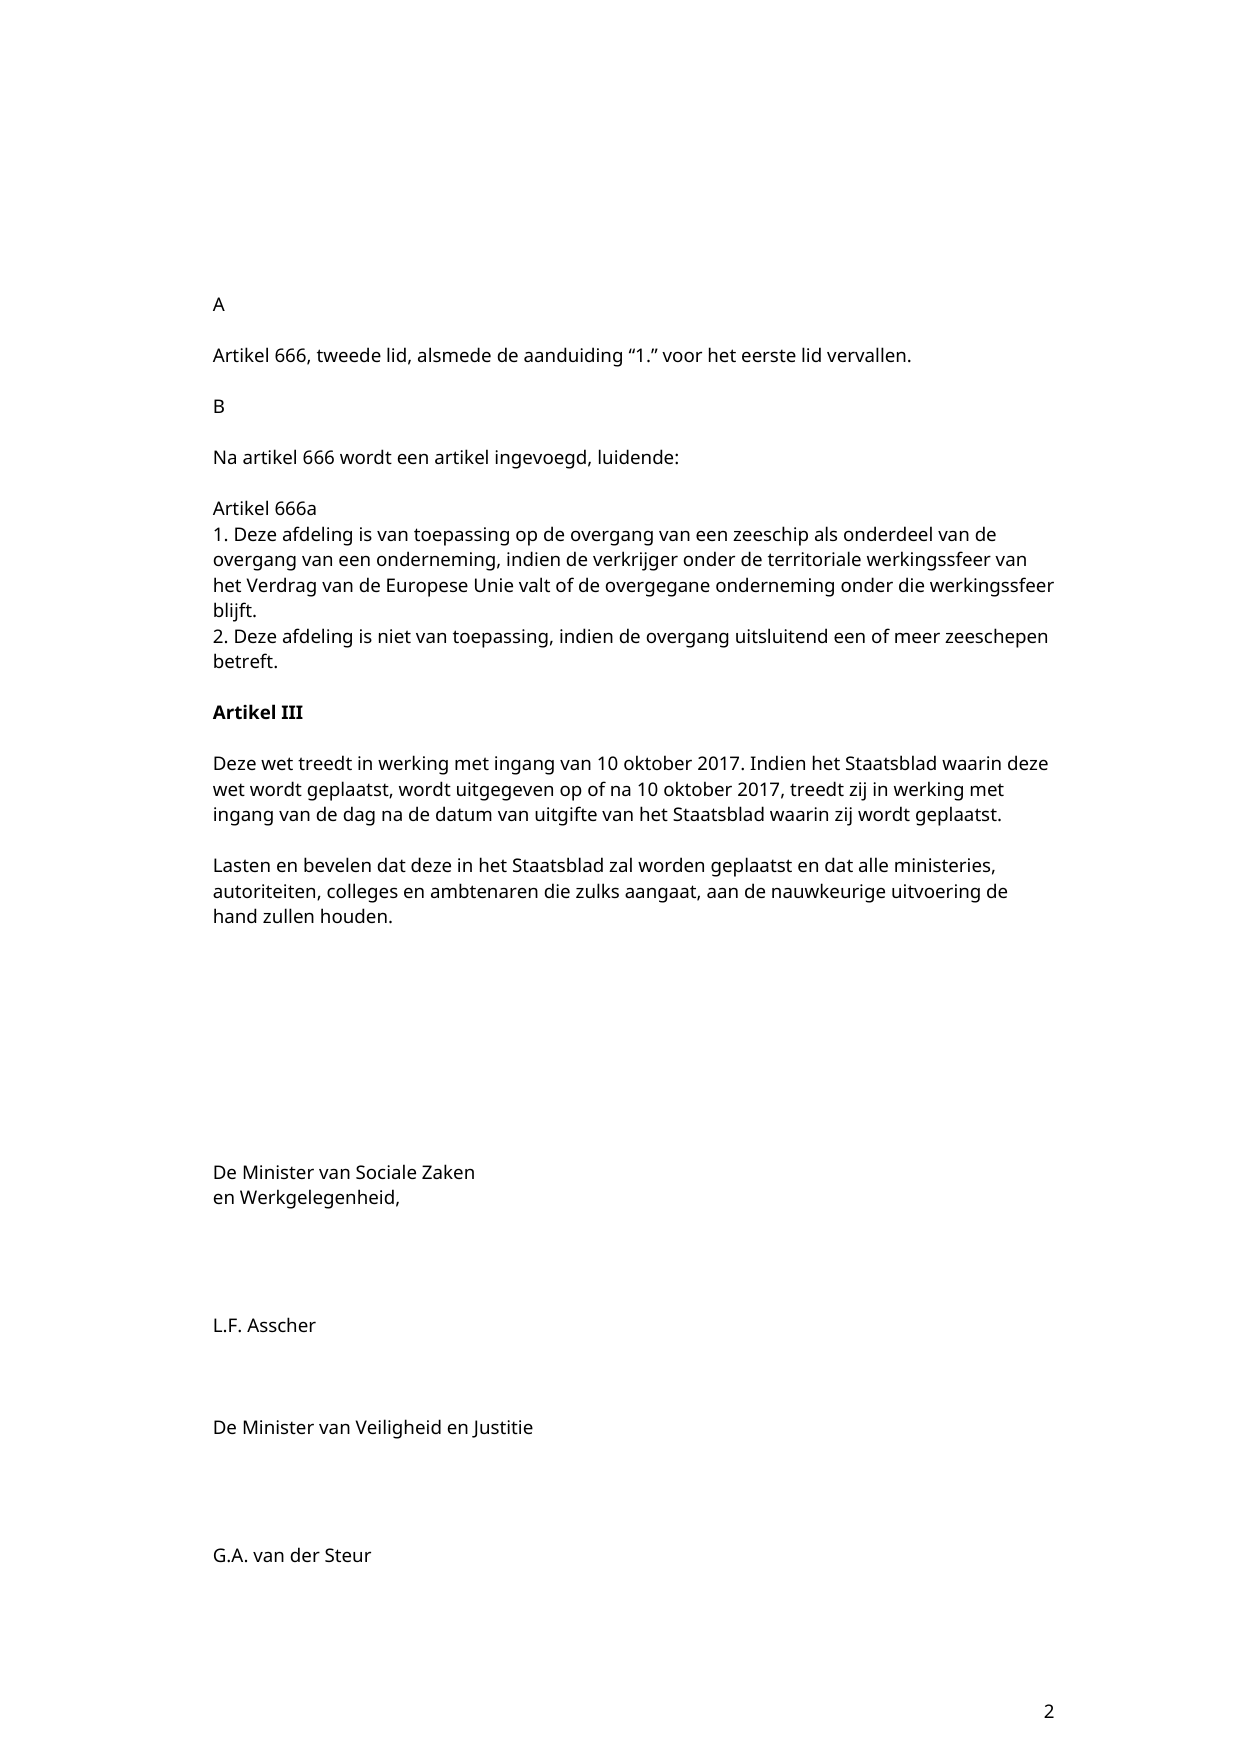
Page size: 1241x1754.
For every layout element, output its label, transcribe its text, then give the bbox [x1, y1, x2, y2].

text 1. Deze afdeling is van toepassing op de overgang van een zeeschip als onderdeel van de overgang van een onderneming, indien de verkrijger onder de territoriale werkingssfeer van het Verdrag van de Europese Unie valt of de overgegane onderneming onder die werkingssfeer blijft. [213, 521, 1057, 623]
text B Na artikel 666 wordt een artikel ingevoegd, luidende: [213, 368, 1057, 470]
text 2. Deze afdeling is niet van toepassing, indien de overgang uitsluitend een of meer zeeschepen betreft. [213, 623, 1057, 674]
text Artikel 666, tweede lid, alsmede de aanduiding “1.” voor het eerste lid vervallen. [213, 342, 1057, 368]
text A [213, 266, 1057, 342]
text Artikel III [213, 700, 1057, 725]
text Deze wet treedt in werking met ingang van 10 oktober 2017. Indien het Staatsblad waarin deze wet wordt geplaatst, wordt uitgegeven op of na 10 oktober 2017, treedt zij in werking met ingang van de dag na de datum van uitgifte van het Staatsblad waarin zij wordt geplaatst. [213, 751, 1057, 827]
text Artikel 666a [213, 496, 1057, 521]
text Lasten en bevelen dat deze in het Staatsblad zal worden geplaatst en dat alle ministeries, autoriteiten, colleges en ambtenaren die zulks aangaat, aan de nauwkeurige uitvoering de hand zullen houden. [213, 853, 1057, 929]
table_header De Minister van Sociale Zaken en Werkgelegenheid, L.F. Asscher De Minister van Veiligheid en Justitie G.A. van der Steur [213, 1159, 1054, 1567]
